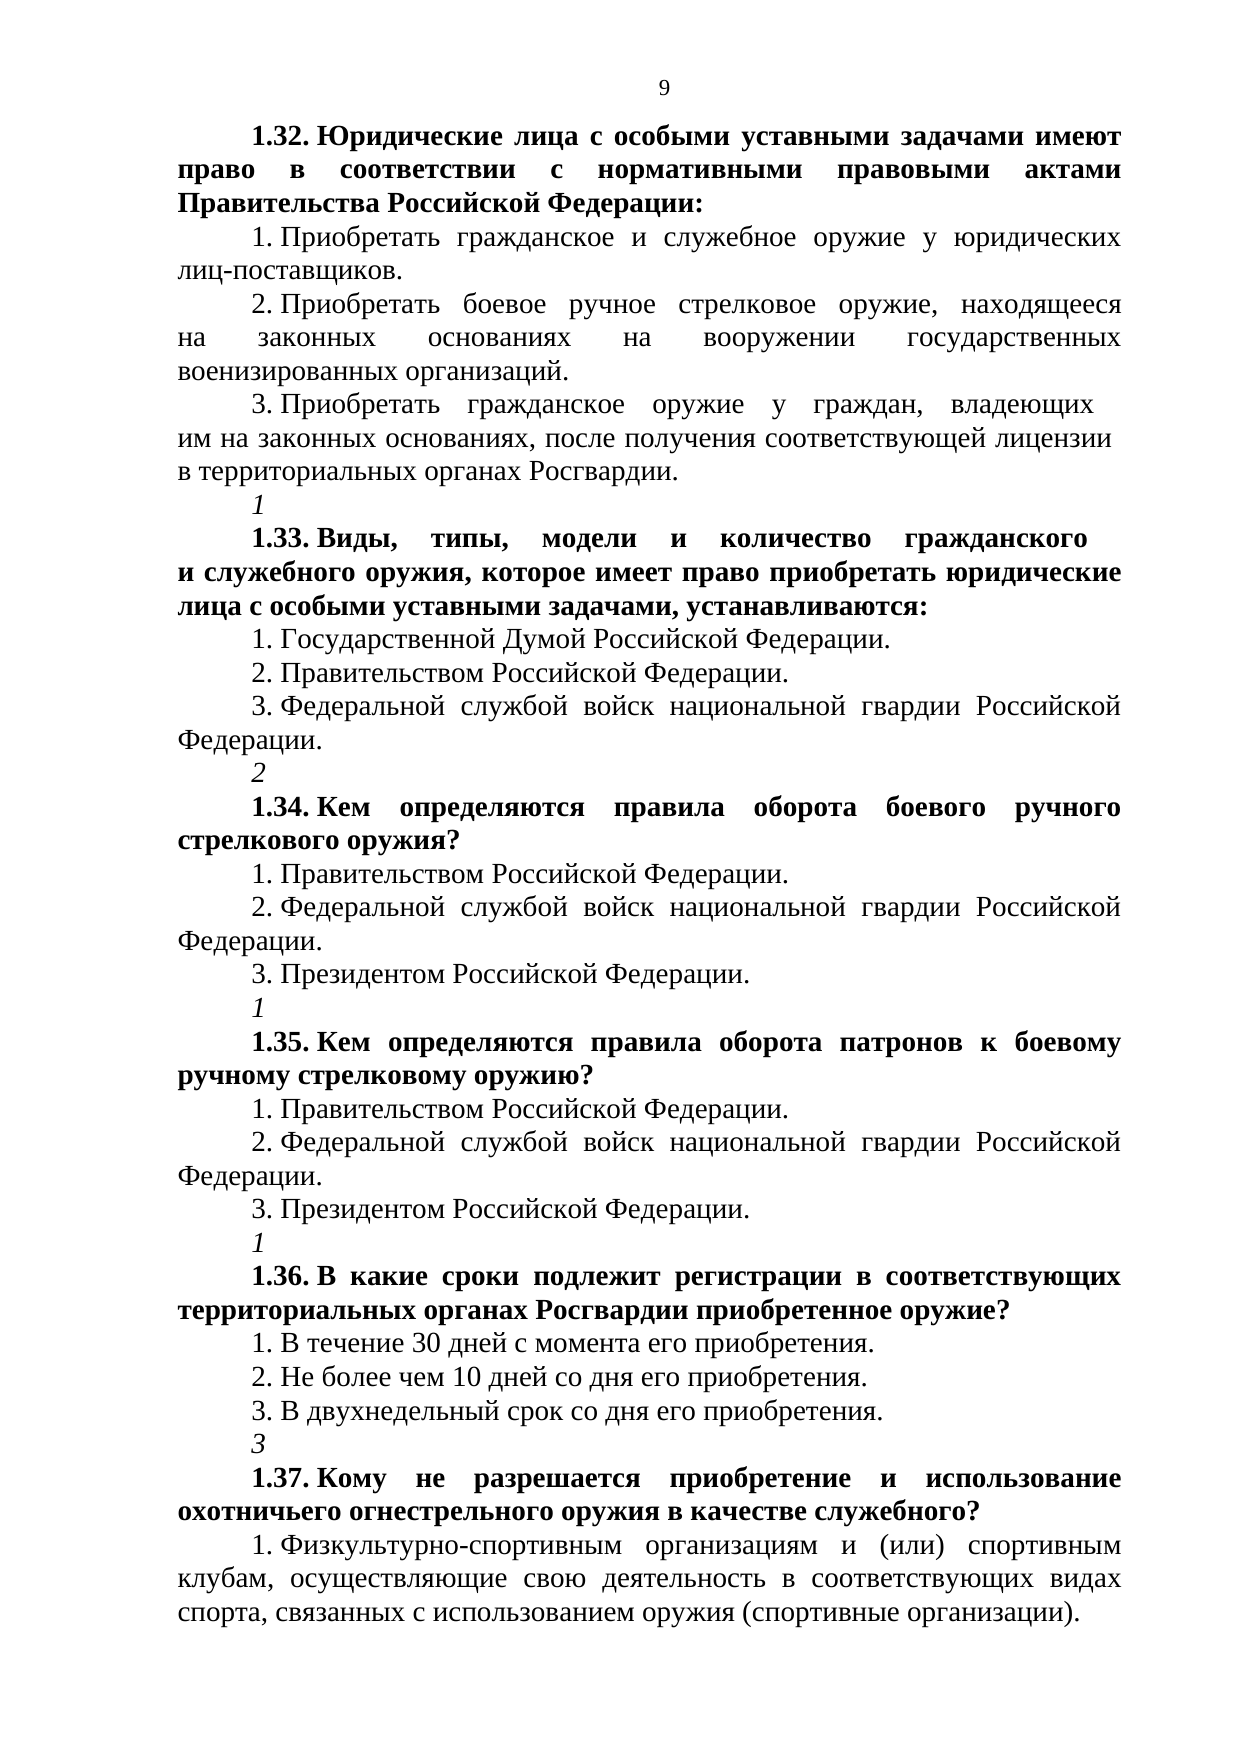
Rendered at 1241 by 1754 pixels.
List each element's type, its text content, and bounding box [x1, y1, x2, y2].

text 1.32. Юридические лица с особыми уставными задачами имеют право в соответствии с нормативными правовыми актами Правительства Российской Федерации: [177, 118, 1122, 219]
text 1.36. В какие сроки подлежит регистрации в соответствующих территориальных органах Росгвардии приобретенное оружие? [177, 1258, 1122, 1326]
text 1. Физкультурно-спортивным организациям и (или) спортивным клубам, осуществляющие свою деятельность в соответствующих видах спорта, связанных с использованием оружия (спортивные организации). [177, 1527, 1122, 1627]
text 1.34. Кем определяются правила оборота боевого ручного стрелкового оружия? [177, 789, 1122, 856]
text 1.37. Кому не разрешается приобретение и использование охотничьего огнестрельного оружия в качестве служебного? [177, 1460, 1122, 1527]
text 1. Приобретать гражданское и служебное оружие у юридических лиц-поставщиков. [177, 219, 1122, 286]
text 1 [177, 487, 1122, 521]
text 2. Федеральной службой войск национальной гвардии Российской Федерации. [177, 1124, 1122, 1191]
text 2. Не более чем 10 дней со дня его приобретения. [177, 1359, 1122, 1393]
text 1. Правительством Российской Федерации. [177, 856, 1122, 889]
text 1 [177, 1225, 1122, 1258]
text 1. Государственной Думой Российской Федерации. [177, 621, 1122, 655]
text 3. Приобретать гражданское оружие у граждан, владеющих им на законных основаниях, после получения соответствующей лицензии в территориальных органах Росгвардии. [177, 386, 1122, 487]
text 3. В двухнедельный срок со дня его приобретения. [177, 1393, 1122, 1426]
text 3. Федеральной службой войск национальной гвардии Российской Федерации. [177, 688, 1122, 755]
text 3. Президентом Российской Федерации. [177, 1191, 1122, 1225]
text 1. В течение 30 дней с момента его приобретения. [177, 1326, 1122, 1359]
text 1.33. Виды, типы, модели и количество гражданского и служебного оружия, которое имеет право приобретать юридические лица с особыми уставными задачами, устанавливаются: [177, 521, 1122, 621]
text 1. Правительством Российской Федерации. [177, 1091, 1122, 1124]
text 3 [177, 1426, 1122, 1460]
text 2. Приобретать боевое ручное стрелковое оружие, находящееся на законных основаниях на вооружении государственных военизированных организаций. [177, 286, 1122, 386]
text 3. Президентом Российской Федерации. [177, 957, 1122, 990]
text 2 [177, 755, 1122, 789]
text 2. Федеральной службой войск национальной гвардии Российской Федерации. [177, 889, 1122, 957]
text 1.35. Кем определяются правила оборота патронов к боевому ручному стрелковому оружию? [177, 1024, 1122, 1091]
text 2. Правительством Российской Федерации. [177, 655, 1122, 688]
text 1 [177, 990, 1122, 1024]
